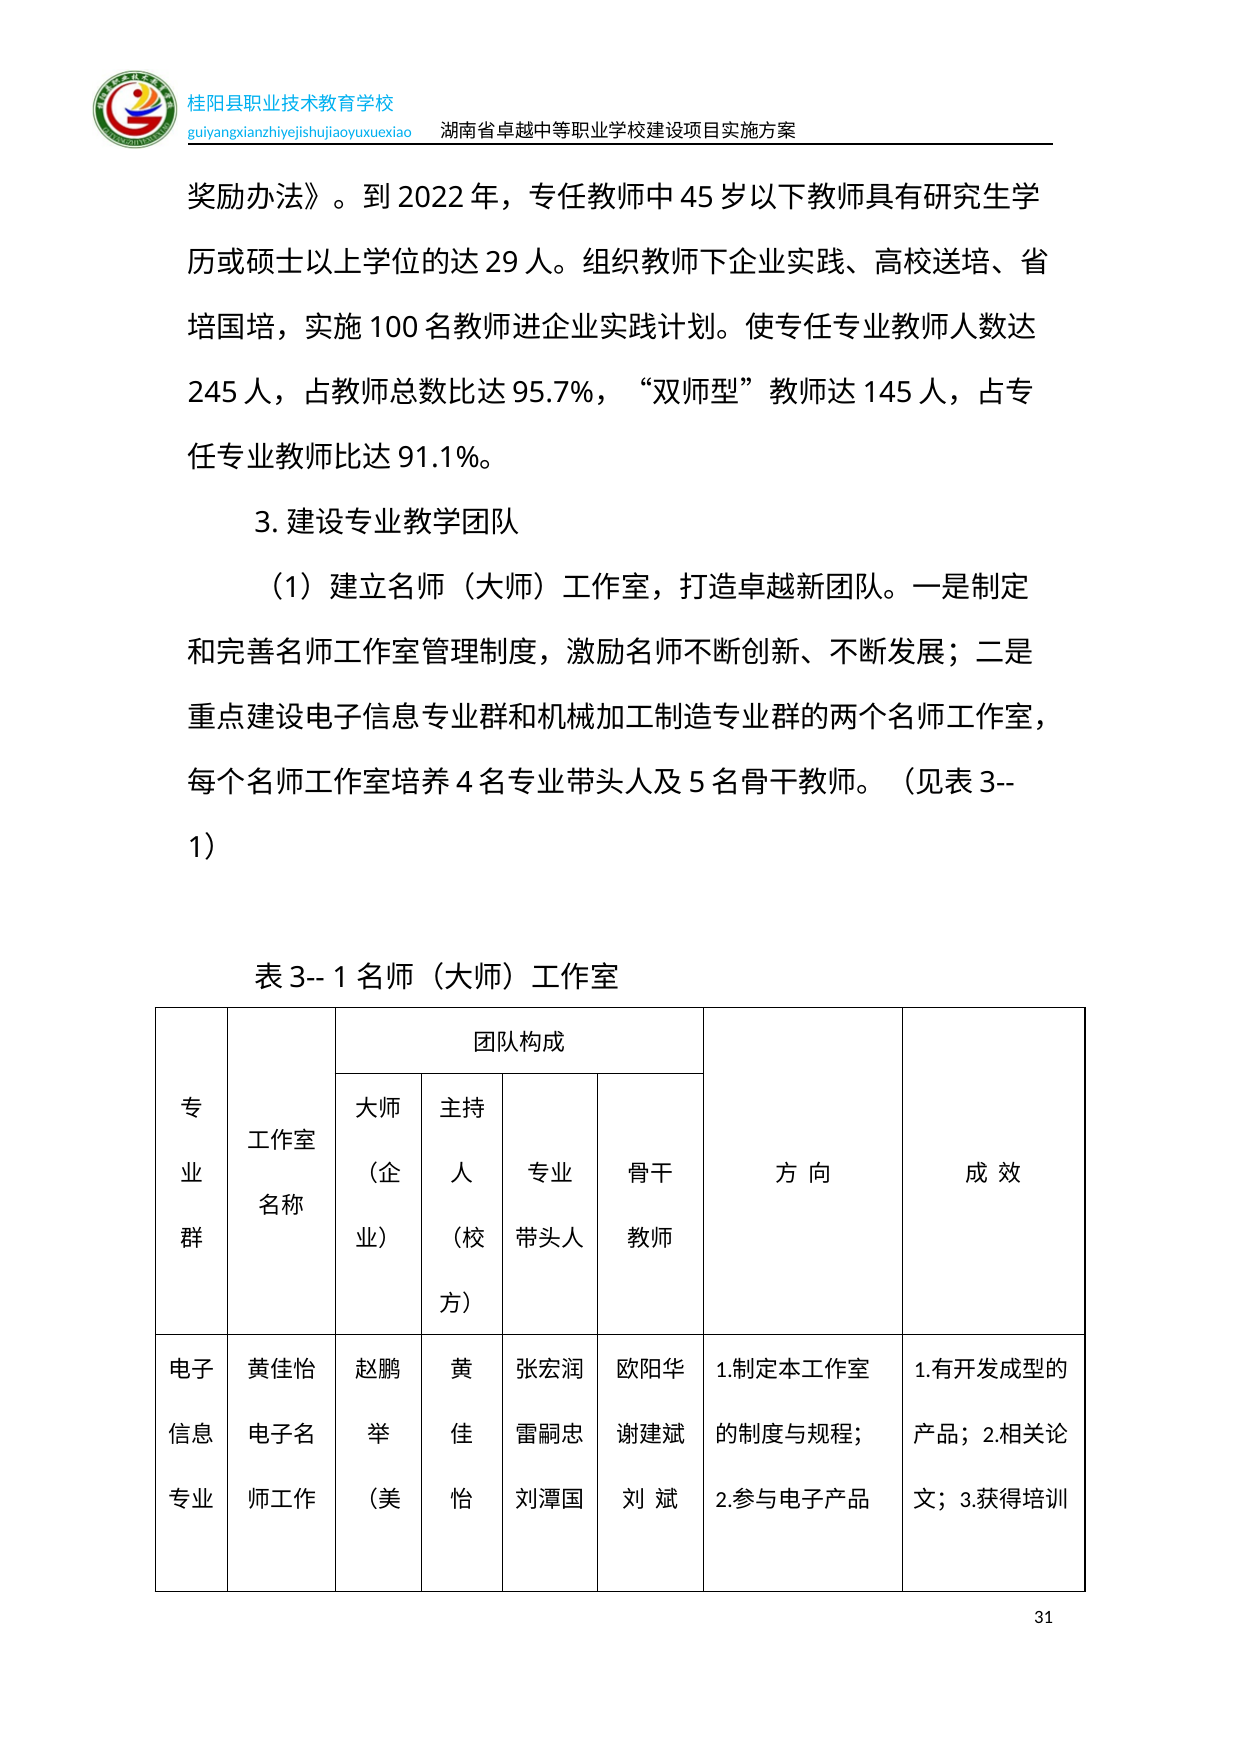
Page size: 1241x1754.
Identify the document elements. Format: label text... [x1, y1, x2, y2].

text 3. 建设专业教学团队 [187, 487, 1053, 552]
table_header 专 业 群 [156, 1008, 227, 1334]
table_header 工作室名称 [228, 1008, 335, 1334]
table_cell 1.制定本工作室的制度与规程；2.参与电子产品设计与研制，提高教师专业水平；3.引入新理念、新模式，指导专业群建设 [704, 1335, 902, 1591]
table_header 团队构成 [336, 1008, 703, 1073]
table_cell 黄佳怡电子名师工作室 [228, 1335, 335, 1591]
table_cell 专业 带头人 [503, 1074, 597, 1334]
table_cell 赵鹏举（美的集团总经理） [336, 1335, 421, 1591]
table_header 方 向 [704, 1008, 902, 1334]
picture [92, 69, 178, 148]
table_header 成 效 [903, 1008, 1084, 1334]
table_cell 主持人（校方） [422, 1074, 502, 1334]
table_cell 大师 （企业） [336, 1074, 421, 1334]
table_cell 1.有开发成型的产品；2.相关论文；3.获得培训与技能等级证书；4.师生参加“电子信息”项目职业技能竞赛取得优异成绩 [903, 1335, 1084, 1591]
table_cell 欧阳华 谢建斌 刘 斌 邱显荣 侯林吉 [598, 1335, 703, 1591]
table_cell 黄 佳 怡 [422, 1335, 502, 1591]
text 表3-- 1 名师（大师）工作室 [187, 942, 1053, 1007]
table_cell 张宏润 雷嗣忠 刘潭国 李建林 [503, 1335, 597, 1591]
table_cell 骨干 教师 [598, 1074, 703, 1334]
text （1）建立名师（大师）工作室，打造卓越新团队。一是制定和完善名师工作室管理制度，激励名师不断创新、不断发展；二是重点建设电子信息专业群和机械加工制造专业群的两个名师工作室，每个名师工作室培养4名专业带头人及5名骨干教师。（见表3--1） [187, 552, 1053, 877]
table_cell 电子信息专业群 [156, 1335, 227, 1591]
